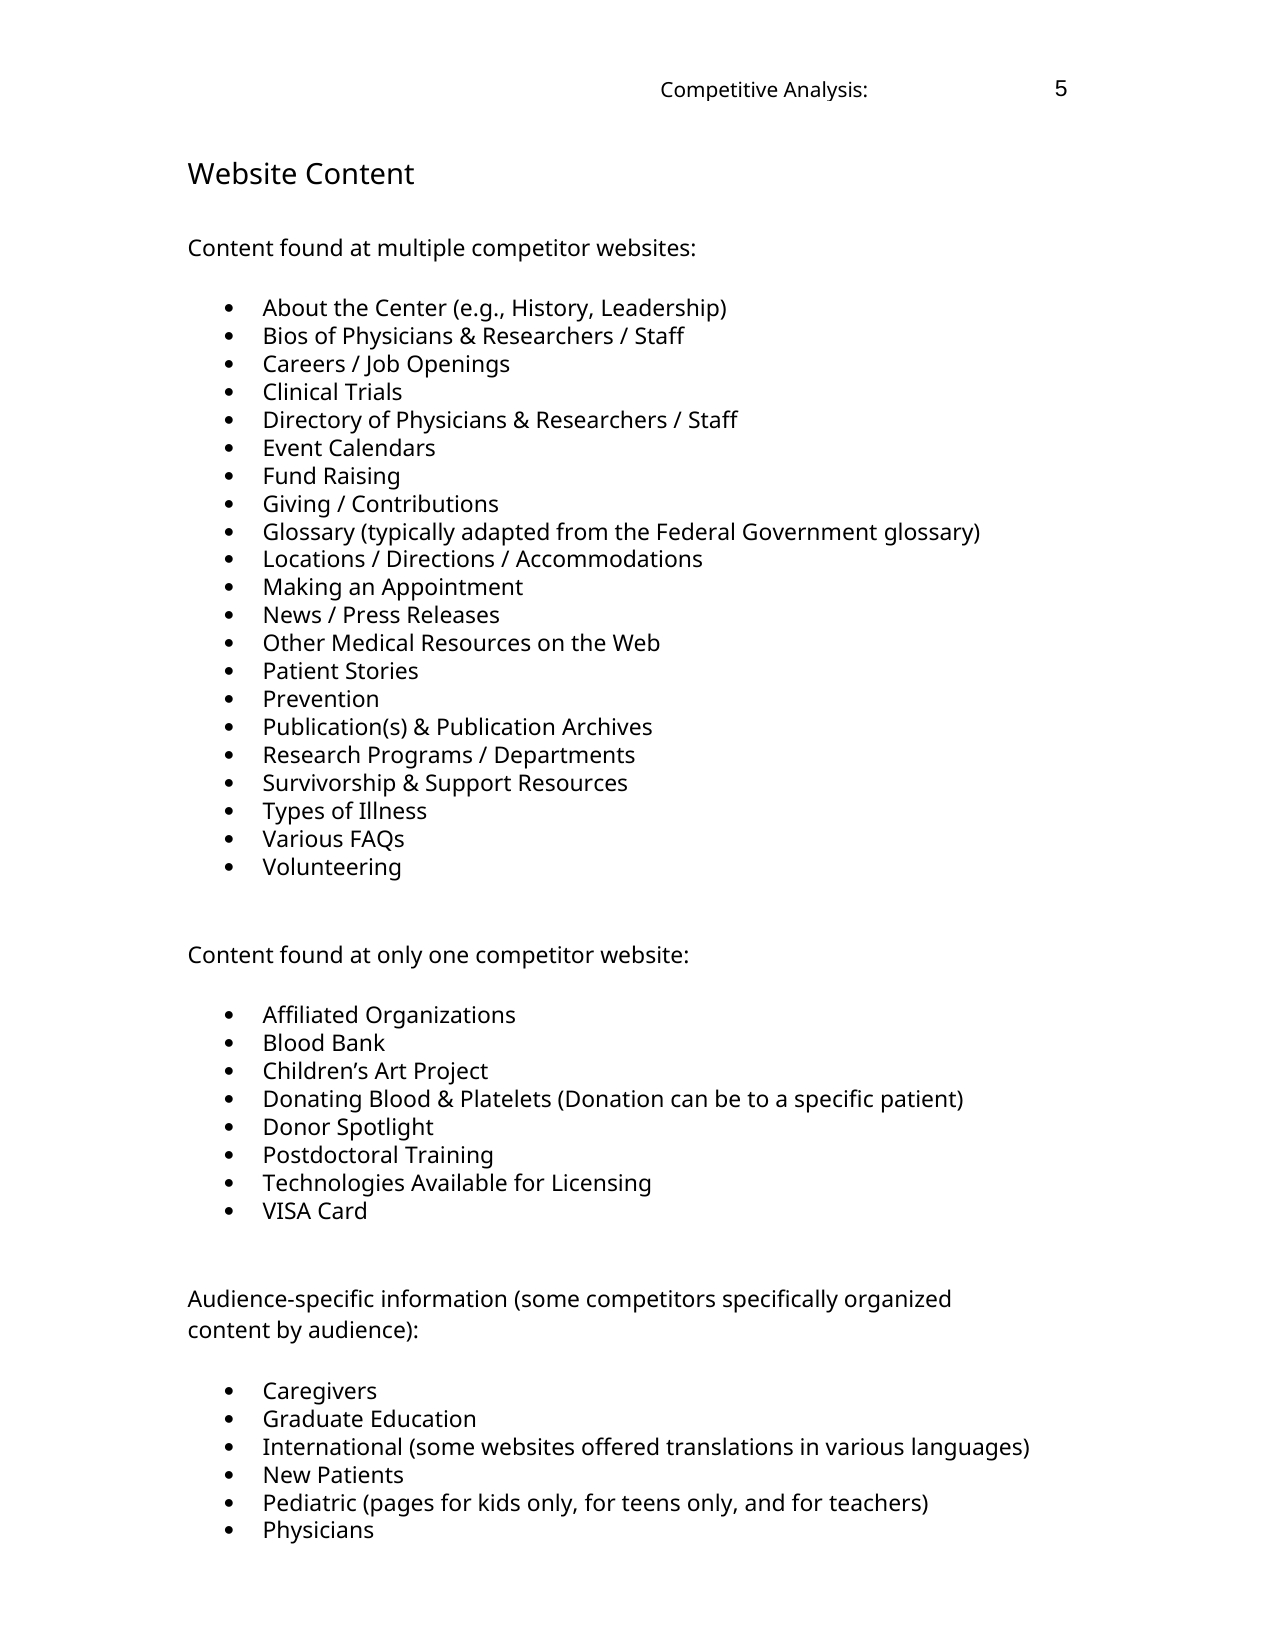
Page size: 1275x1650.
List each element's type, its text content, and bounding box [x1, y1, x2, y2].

list Survivorship & Support Resources [225, 769, 1096, 797]
list Patient Stories [225, 657, 1096, 685]
list Other Medical Resources on the Web [225, 629, 1096, 657]
list Volunteering [225, 853, 1096, 881]
list Directory of Physicians & Researchers / Staff [225, 406, 1096, 434]
list Prevention [225, 685, 1096, 713]
list Fund Raising [225, 462, 1096, 490]
list Affiliated Organizations [225, 1001, 1096, 1029]
list Clinical Trials [225, 378, 1096, 406]
list Physicians [225, 1517, 1096, 1544]
list Glossary (typically adapted from the Federal Government glossary) [225, 518, 1096, 546]
list Event Calendars [225, 434, 1096, 462]
list Pediatric (pages for kids only, for teens only, and for teachers) [225, 1489, 1096, 1517]
list Children’s Art Project [225, 1057, 1096, 1085]
list Postdoctoral Training [225, 1141, 1096, 1169]
list Publication(s) & Publication Archives [225, 713, 1096, 741]
list International (some websites offered translations in various languages) [225, 1433, 1096, 1461]
list VISA Card [225, 1197, 1096, 1225]
list About the Center (e.g., History, Leadership) [225, 294, 1096, 322]
list News / Press Releases [225, 601, 1096, 629]
list Blood Bank [225, 1029, 1096, 1057]
list Donating Blood & Platelets (Donation can be to a specific patient) [225, 1085, 1096, 1113]
list Giving / Contributions [225, 490, 1096, 518]
list Technologies Available for Licensing [225, 1169, 1096, 1197]
subtitle Website Content [187, 153, 1096, 193]
list Donor Spotlight [225, 1113, 1096, 1141]
text Content found at multiple competitor websites: [187, 232, 1096, 263]
list Bios of Physicians & Researchers / Staff [225, 322, 1096, 350]
list Careers / Job Openings [225, 350, 1096, 378]
list Caregivers [225, 1377, 1096, 1405]
text Audience-specific information (some competitors specifically organized content by audience): [187, 1283, 1020, 1346]
list Graduate Education [225, 1405, 1096, 1433]
text Content found at only one competitor website: [187, 939, 1096, 970]
list New Patients [225, 1461, 1096, 1489]
list Locations / Directions / Accommodations [225, 546, 1096, 573]
list Making an Appointment [225, 573, 1096, 601]
list Research Programs / Departments [225, 741, 1096, 769]
list Various FAQs [225, 825, 1096, 853]
list Types of Illness [225, 797, 1096, 825]
